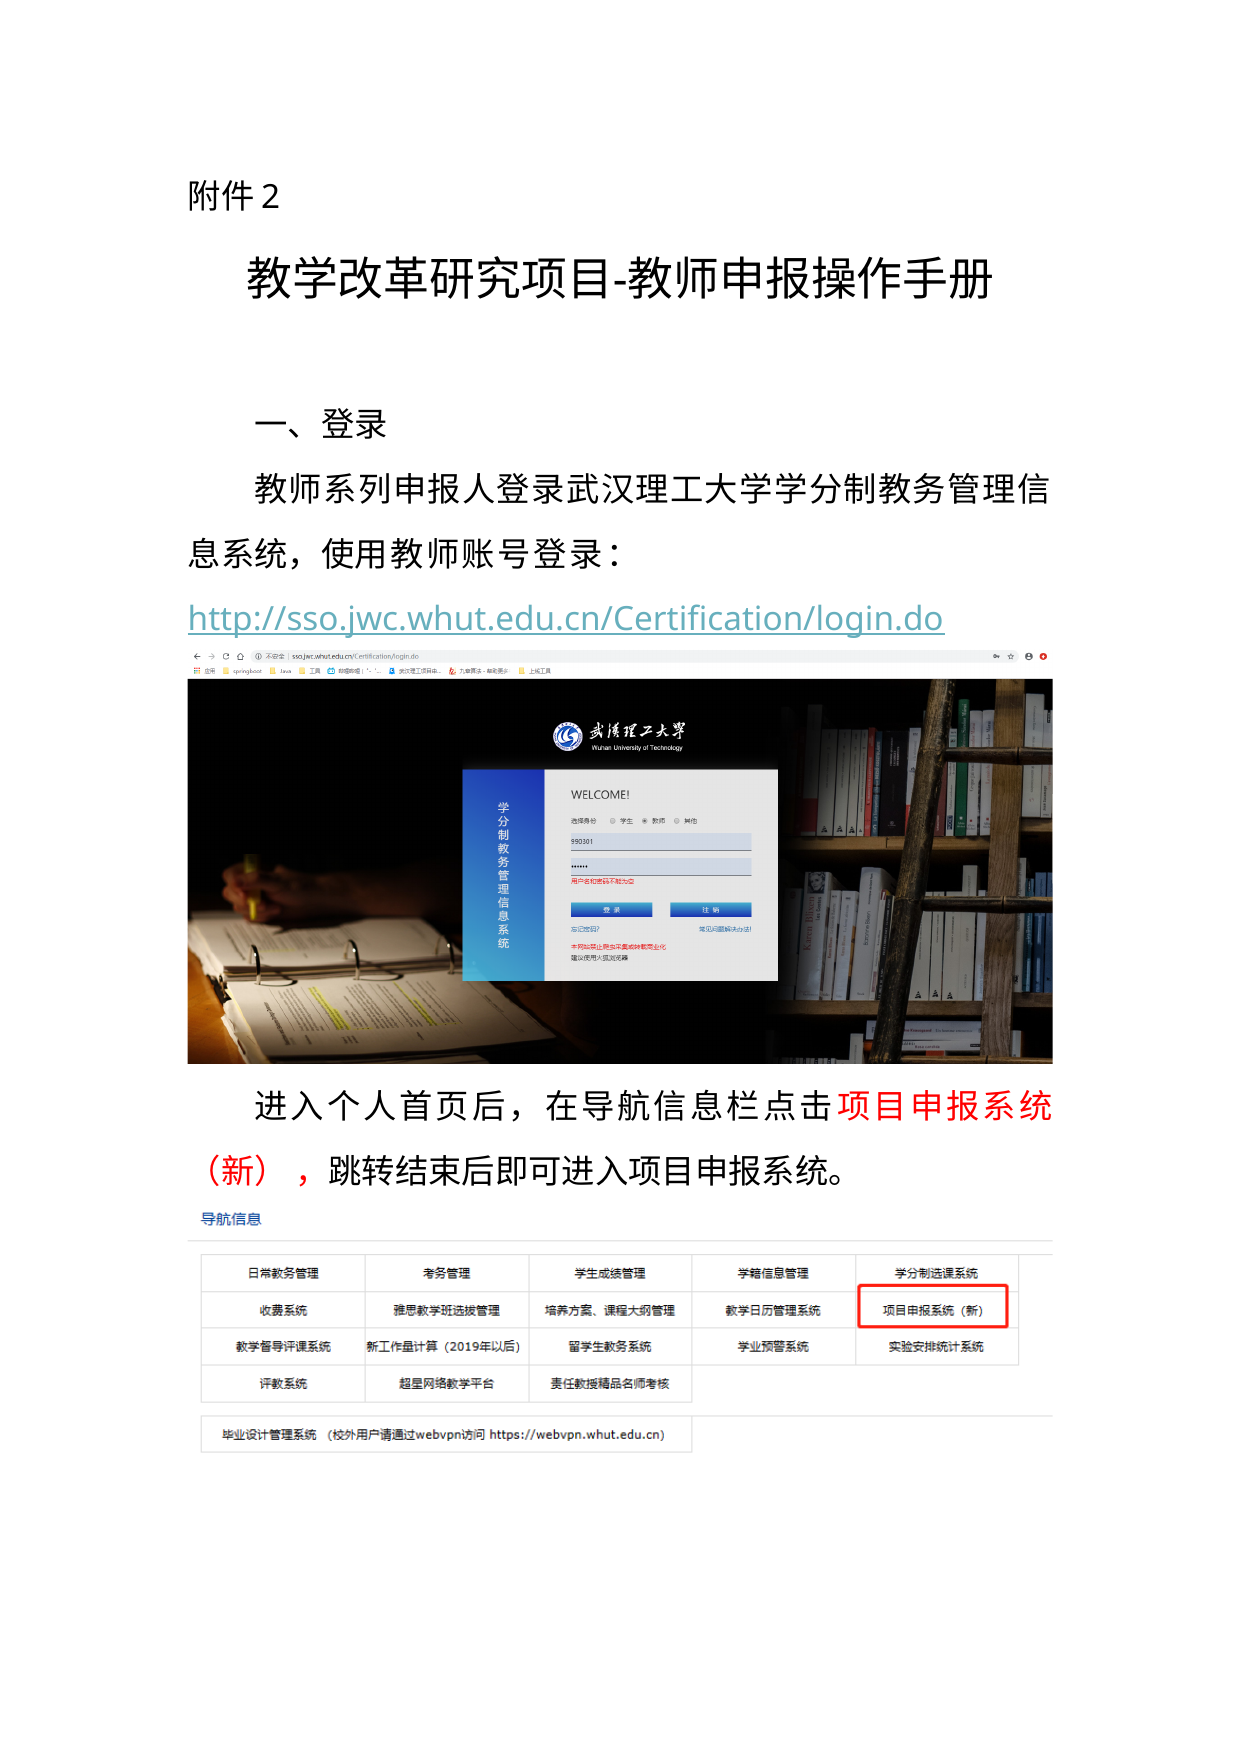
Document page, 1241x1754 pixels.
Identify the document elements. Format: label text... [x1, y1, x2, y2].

text http://sso.jwc.whut.edu.cn/Certification/login.do [187, 584, 1053, 649]
picture [187, 649, 1053, 1064]
text 附件2 [187, 162, 1053, 227]
text 教师系列申报人登录武汉理工大学学分制教务管理信息系统，使用教师账号登录： [187, 454, 1053, 584]
text 教学改革研究项目-教师申报操作手册 [187, 227, 1053, 324]
picture [187, 1202, 1053, 1459]
text 一、登录 [187, 389, 1053, 454]
text 进入个人首页后，在导航信息栏点击项目申报系统（新） ，跳转结束后即可进入项目申报系统。 [187, 1072, 1053, 1202]
